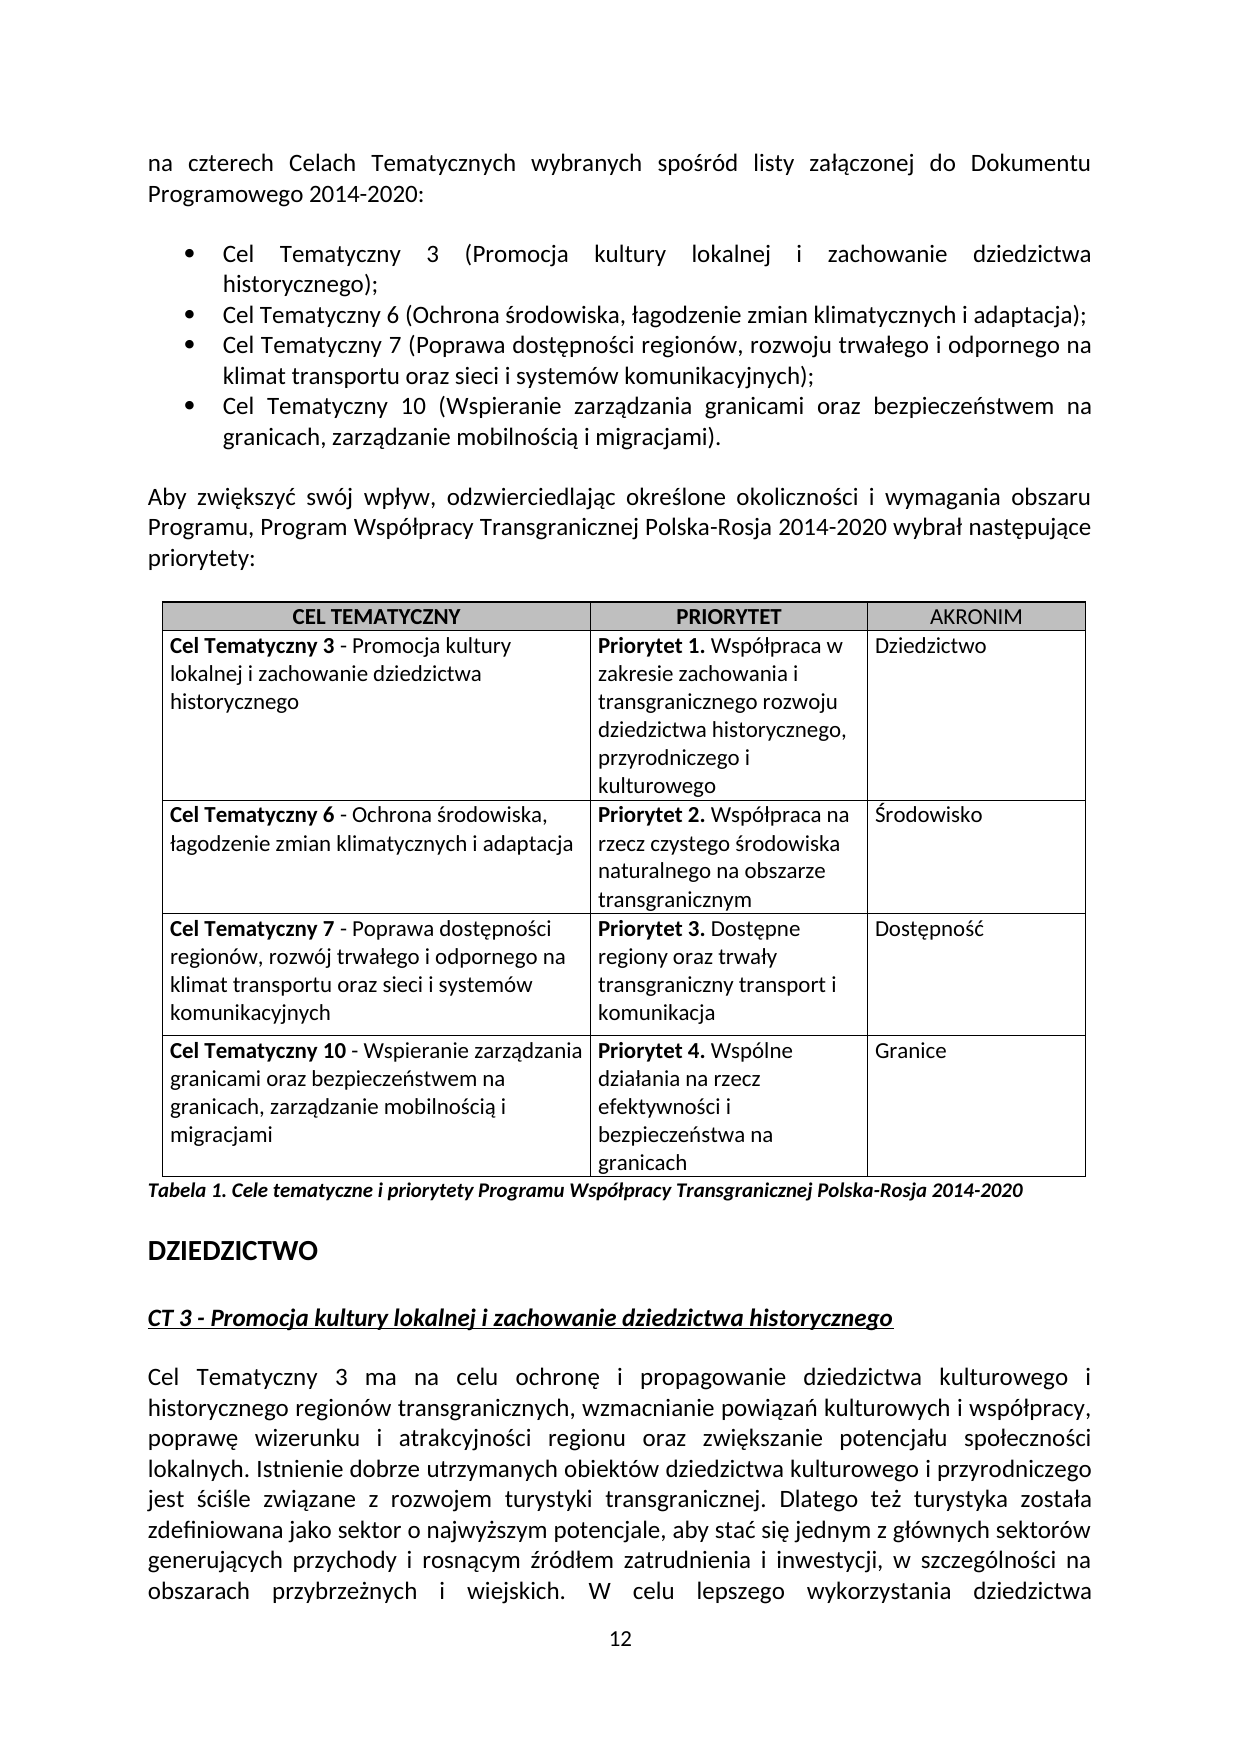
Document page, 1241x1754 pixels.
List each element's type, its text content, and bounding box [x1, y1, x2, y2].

table_cell Priorytet 3. Dostępne regiony oraz trwały transgraniczny transport i komunikacja [591, 914, 867, 1035]
table_header PRIORYTET [591, 603, 867, 630]
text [148, 1361, 1093, 1606]
table_cell Granice [868, 1036, 1085, 1176]
table_cell Cel Tematyczny 6 - Ochrona środowiska, łagodzenie zmian klimatycznych i adaptacja [163, 801, 590, 913]
text CT 3 - Promocja kultury lokalnej i zachowanie dziedzictwa historycznego [148, 1302, 1093, 1332]
list Cel Tematyczny 7 (Poprawa dostępności regionów, rozwoju trwałego i odpornego na klimat transportu oraz sieci i systemów komunikacyjnych); [185, 329, 1093, 390]
list Cel Tematyczny 3 (Promocja kultury lokalnej i zachowanie dziedzictwa historycznego); [185, 238, 1093, 299]
table_header AKRONIM [868, 603, 1085, 630]
table_header CEL TEMATYCZNY [163, 603, 590, 630]
table_cell Dostępność [868, 914, 1085, 1035]
list Cel Tematyczny 6 (Ochrona środowiska, łagodzenie zmian klimatycznych i adaptacja); [185, 299, 1093, 329]
subtitle DZIEDZICTWO [148, 1232, 1093, 1267]
table_cell Priorytet 2. Współpraca na rzecz czystego środowiska naturalnego na obszarze transgranicznym [591, 801, 867, 913]
text Aby zwiększyć swój wpływ, odzwierciedlając określone okoliczności i wymagania obszaru Programu, Program Współpracy Transgranicznej Polska-Rosja 2014-2020 wybrał następujące priorytety: [148, 481, 1093, 572]
table_cell Dziedzictwo [868, 631, 1085, 799]
text Tabela 1. Cele tematyczne i priorytety Programu Współpracy Transgranicznej Polska-Rosja 2014-2020 [148, 1177, 1093, 1202]
table_cell Cel Tematyczny 3 - Promocja kultury lokalnej i zachowanie dziedzictwa historycznego [163, 631, 590, 799]
table_cell Cel Tematyczny 10 - Wspieranie zarządzania granicami oraz bezpieczeństwem na granicach, zarządzanie mobilnością i migracjami [163, 1036, 590, 1176]
table_cell Priorytet 4. Wspólne działania na rzecz efektywności i bezpieczeństwa na granicach [591, 1036, 867, 1176]
table_cell Środowisko [868, 801, 1085, 913]
table_cell Priorytet 1. Współpraca w zakresie zachowania i transgranicznego rozwoju dziedzictwa historycznego, przyrodniczego i kulturowego [591, 631, 867, 799]
table_cell Cel Tematyczny 7 - Poprawa dostępności regionów, rozwój trwałego i odpornego na klimat transportu oraz sieci i systemów komunikacyjnych [163, 914, 590, 1035]
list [148, 148, 1093, 209]
list Cel Tematyczny 10 (Wspieranie zarządzania granicami oraz bezpieczeństwem na granicach, zarządzanie mobilnością i migracjami). [185, 390, 1093, 451]
